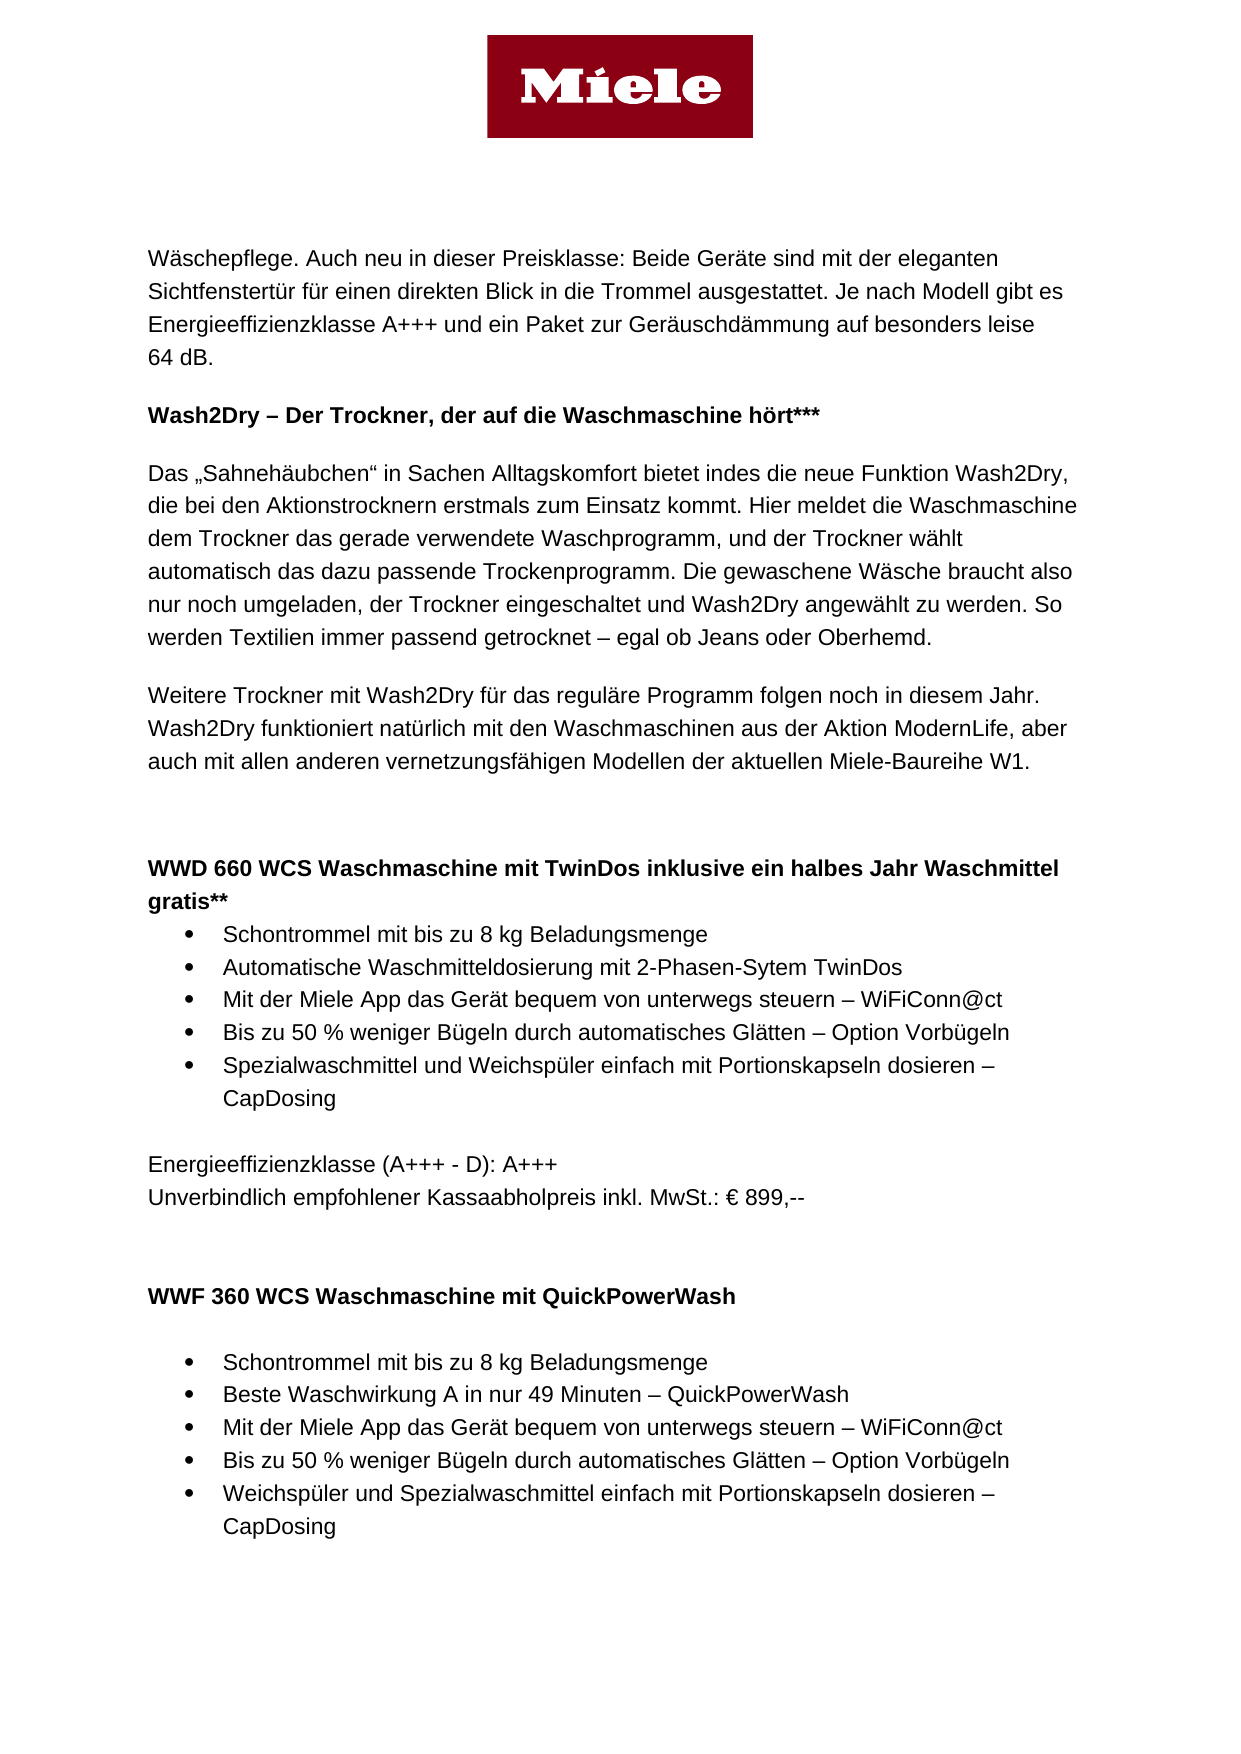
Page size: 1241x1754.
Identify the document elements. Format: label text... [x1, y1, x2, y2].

list Bis zu 50 % weniger Bügeln durch automatisches Glätten – Option Vorbügeln [185, 1019, 1093, 1046]
list Automatische Waschmitteldosierung mit 2-Phasen-Sytem TwinDos [185, 953, 1093, 980]
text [148, 245, 1093, 370]
list Weichspüler und Spezialwaschmittel einfach mit Portionskapseln dosieren – CapDosing [185, 1480, 1093, 1539]
list Bis zu 50 % weniger Bügeln durch automatisches Glätten – Option Vorbügeln [185, 1447, 1093, 1474]
list Mit der Miele App das Gerät bequem von unterwegs steuern – WiFiConn@ct [185, 986, 1093, 1013]
list Spezialwaschmittel und Weichspüler einfach mit Portionskapseln dosieren – CapDosing [185, 1052, 1093, 1112]
list WWF 360 WCS Waschmaschine mit QuickPowerWash [148, 1283, 1093, 1309]
text Das „Sahnehäubchen“ in Sachen Alltagskomfort bietet indes die neue Funktion Wash2Dry, die bei den Aktionstrocknern erstmals zum Einsatz kommt. Hier meldet die Waschmaschine dem Trockner das gerade verwendete Waschprogramm, und der Trockner wählt automatisch das dazu passende Trockenprogramm. Die gewaschene Wäsche braucht also nur noch umgeladen, der Trockner eingeschaltet und Wash2Dry angewählt zu werden. So werden Textilien immer passend getrocknet – egal ob Jeans oder Oberhemd. [148, 459, 1093, 651]
text Weitere Trockner mit Wash2Dry für das reguläre Programm folgen noch in diesem Jahr. Wash2Dry funktioniert natürlich mit den Waschmaschinen aus der Aktion ModernLife, aber auch mit allen anderen vernetzungsfähigen Modellen der aktuellen Miele-Baureihe W1. [148, 682, 1093, 774]
list Schontrommel mit bis zu 8 kg Beladungsmenge [185, 1348, 1093, 1375]
list Energieeffizienzklasse (A+++ - D): A+++ [148, 1151, 1093, 1177]
list Beste Waschwirkung A in nur 49 Minuten – QuickPowerWash [185, 1381, 1093, 1408]
text WWD 660 WCS Waschmaschine mit TwinDos inklusive ein halbes Jahr Waschmittel gratis** [148, 855, 1093, 914]
list Unverbindlich empfohlener Kassaabholpreis inkl. MwSt.: € 899,-- [148, 1184, 1093, 1210]
list Schontrommel mit bis zu 8 kg Beladungsmenge [185, 921, 1093, 947]
text Wash2Dry – Der Trockner, der auf die Waschmaschine hört*** [148, 402, 1093, 428]
list Mit der Miele App das Gerät bequem von unterwegs steuern – WiFiConn@ct [185, 1414, 1093, 1441]
